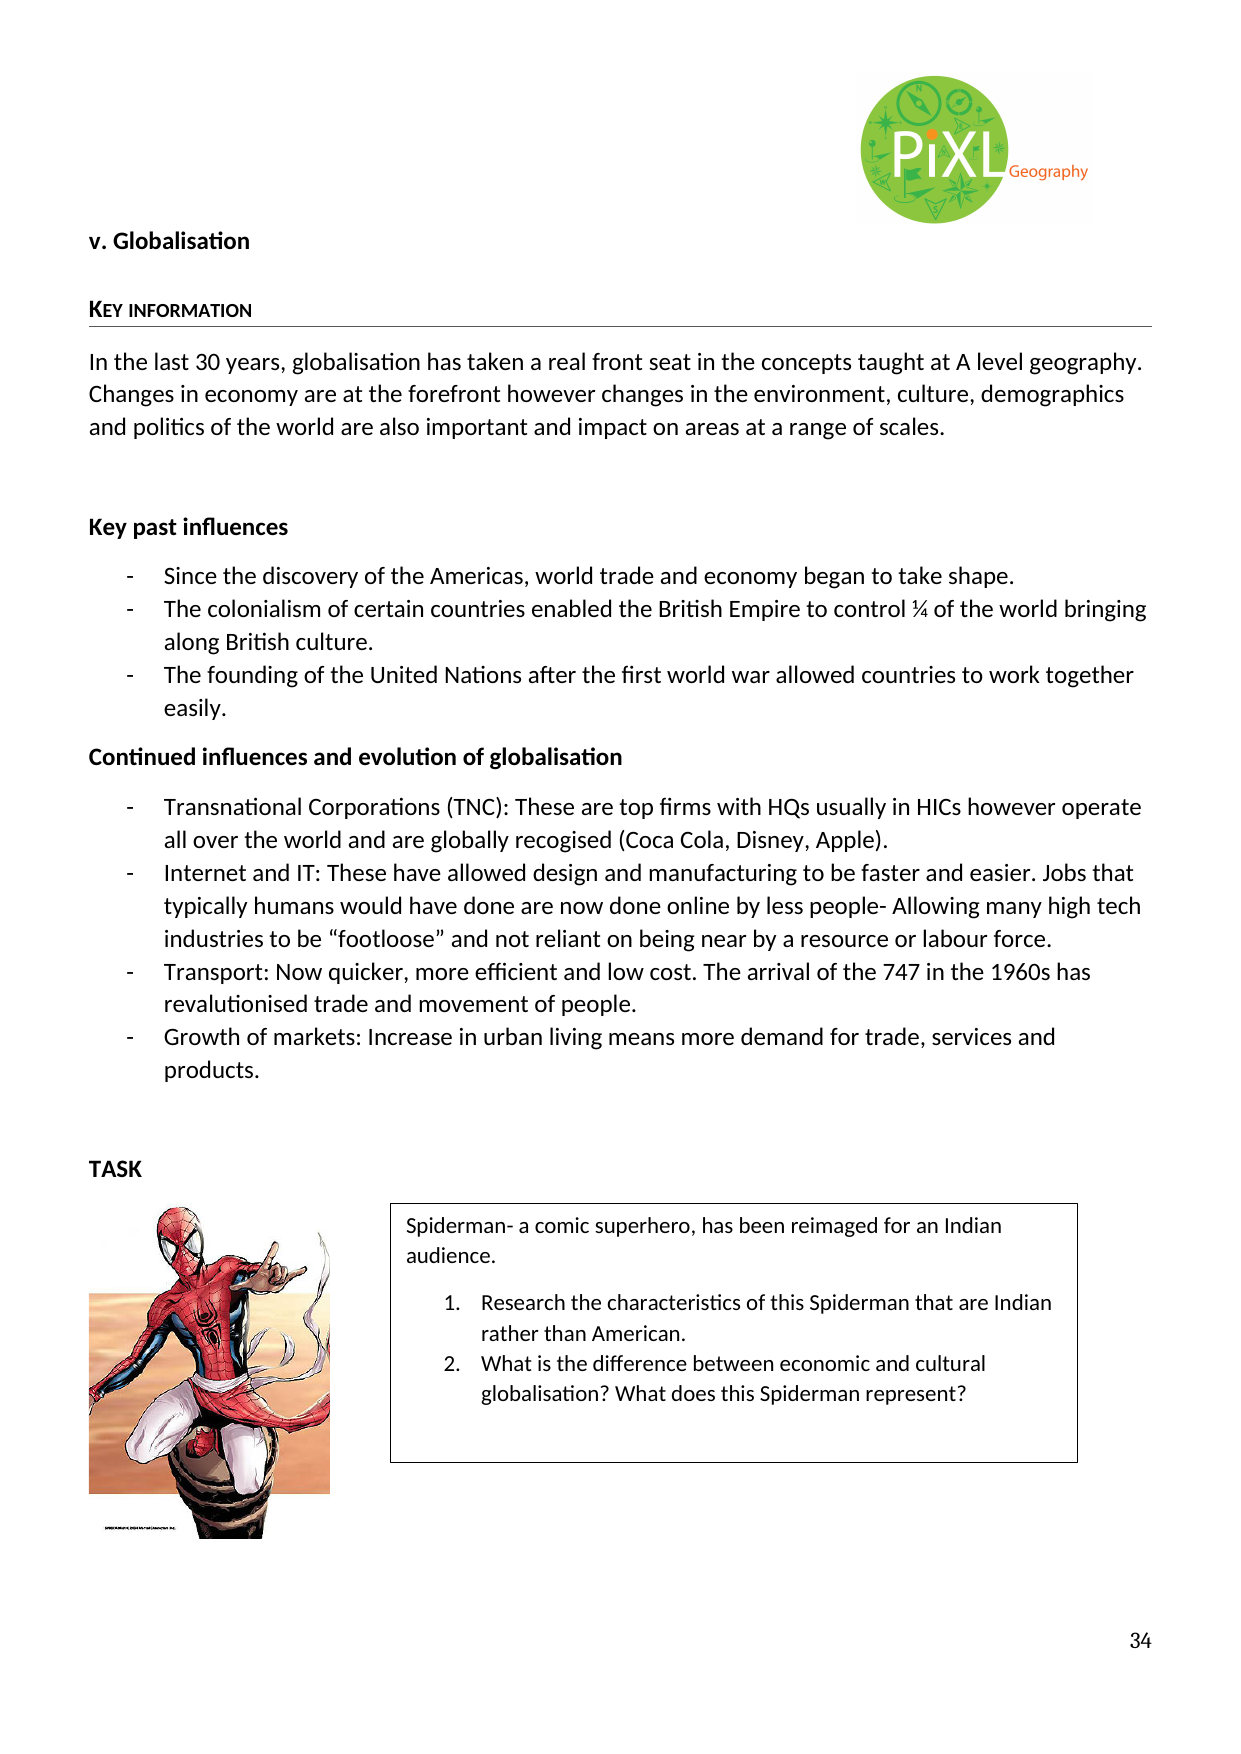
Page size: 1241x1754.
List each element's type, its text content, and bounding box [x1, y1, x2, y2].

list The founding of the United Nations after the first world war allowed countries to work together easily. [126, 659, 1152, 722]
list Since the discovery of the Americas, world trade and economy began to take shape. [126, 560, 1152, 591]
text Key past influences [89, 511, 1152, 541]
text Continued influences and evolution of globalisation [89, 742, 1152, 772]
subtitle Key information [89, 293, 1152, 326]
list Transport: Now quicker, more efficient and low cost. The arrival of the 747 in the 1960s has revalutionised trade and movement of people. [126, 956, 1152, 1019]
picture [856, 73, 1093, 225]
list Growth of markets: Increase in urban living means more demand for trade, services and products. [126, 1022, 1152, 1085]
text TASK [89, 1154, 1152, 1184]
picture [88, 1203, 330, 1539]
list The colonialism of certain countries enabled the British Empire to control ¼ of the world bringing along British culture. [126, 593, 1152, 657]
text In the last 30 years, globalisation has taken a real front seat in the concepts taught at A level geography. Changes in economy are at the forefront however changes in the environment, culture, demographics and politics of the world are also important and impact on areas at a range of scales. [89, 346, 1152, 442]
title v. Globalisation [89, 225, 1152, 256]
list Transnational Corporations (TNC): These are top firms with HQs usually in HICs however operate all over the world and are globally recogised (Coca Cola, Disney, Apple). [126, 791, 1152, 854]
list Internet and IT: These have allowed design and manufacturing to be faster and easier. Jobs that typically humans would have done are now done online by less people- Allowing many high tech industries to be “footloose” and not reliant on being near by a resource or labour force. [126, 857, 1152, 953]
